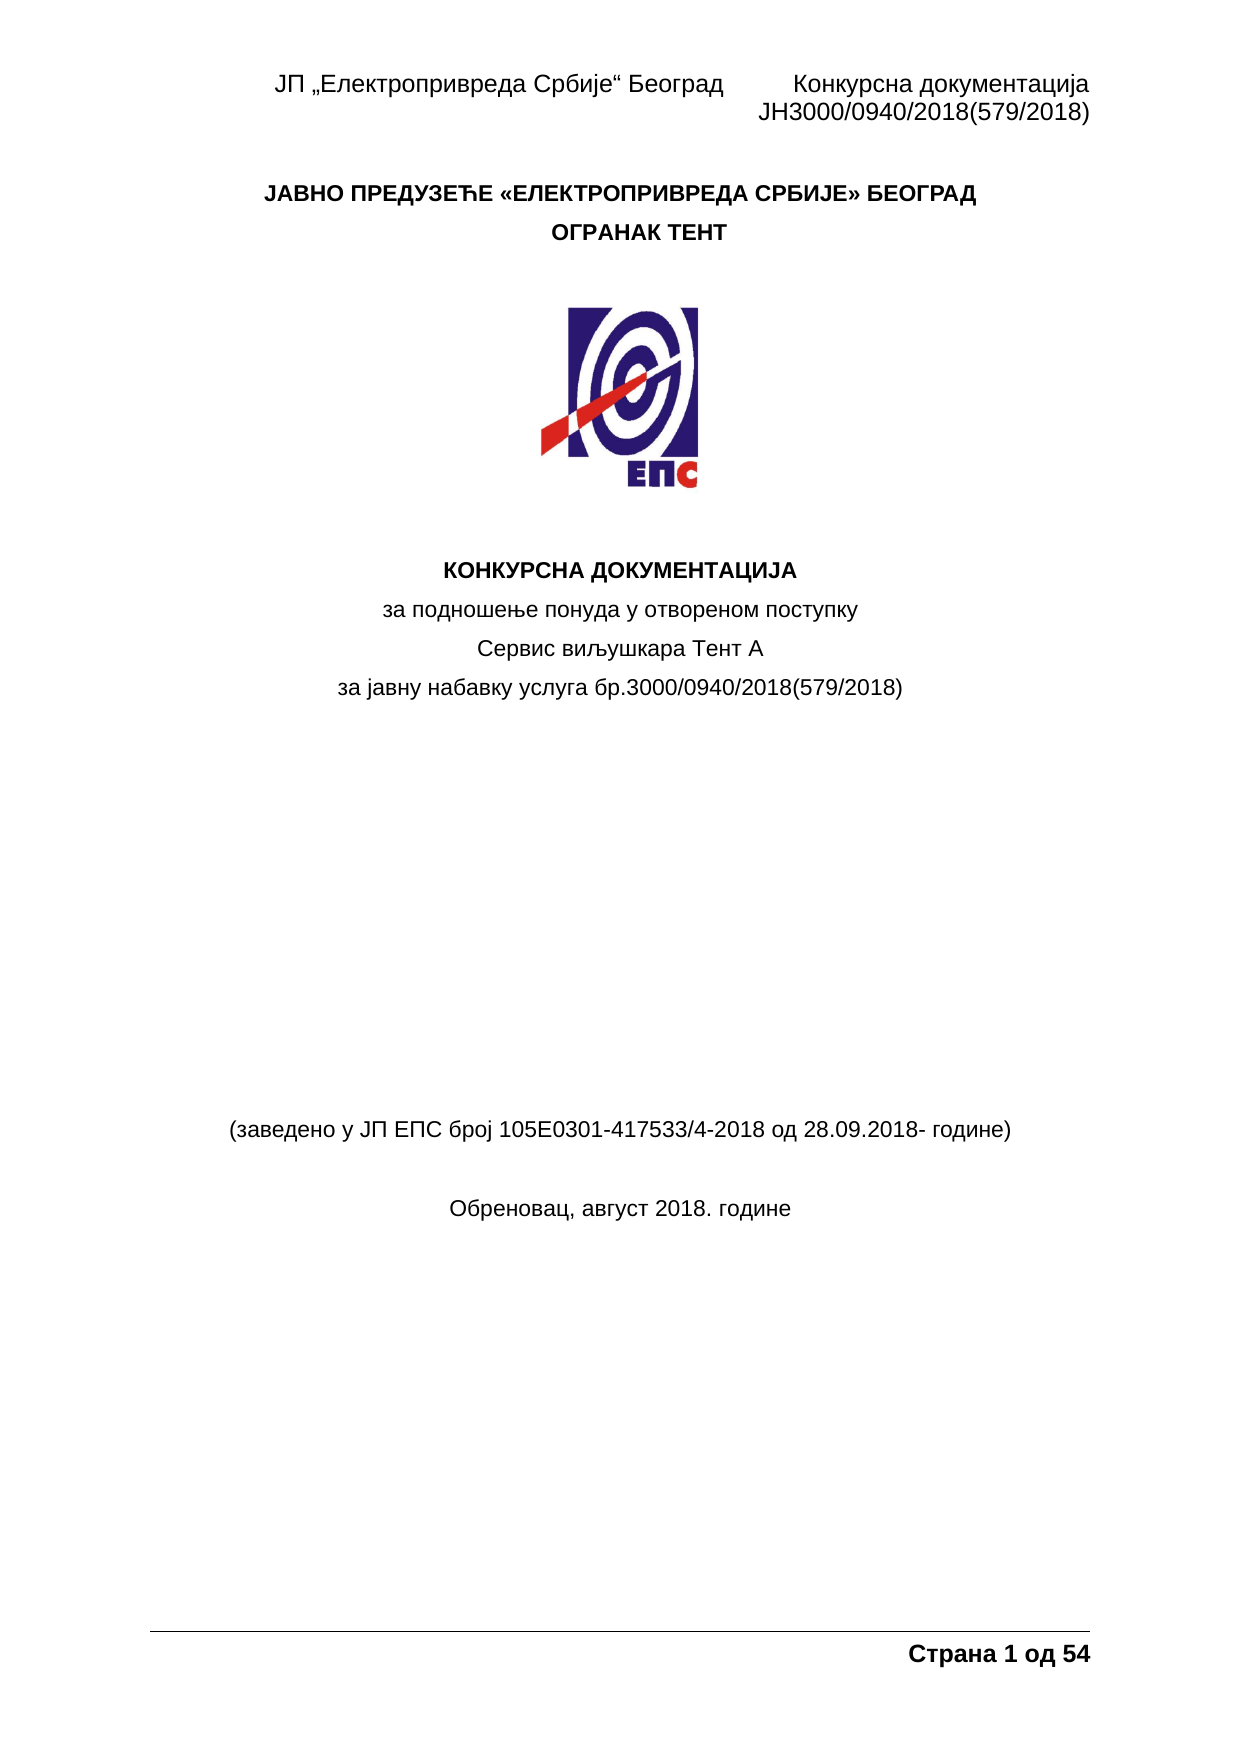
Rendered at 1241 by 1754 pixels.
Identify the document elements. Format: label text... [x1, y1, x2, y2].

text Обреновац, август 2018. године [150, 1195, 1090, 1222]
picture [521, 296, 719, 506]
text КОНКУРСНА ДОКУМЕНТАЦИЈА [150, 557, 1090, 583]
text (заведено у ЈП ЕПС број 105Е0301-417533/4-2018 од 28.09.2018- године) [150, 1116, 1090, 1143]
text ОГРАНАК ТЕНТ [150, 219, 1090, 245]
text за јавну набавку услуга бр.3000/0940/2018(579/2018) [150, 674, 1090, 700]
text ЈАВНО ПРЕДУЗЕЋЕ «ЕЛЕКТРОПРИВРЕДА СРБИЈЕ» БЕОГРАД [150, 180, 1090, 206]
text Сервис виљушкара Тент А [150, 635, 1090, 661]
text за подношење понуда у отвореном поступку [150, 596, 1090, 622]
